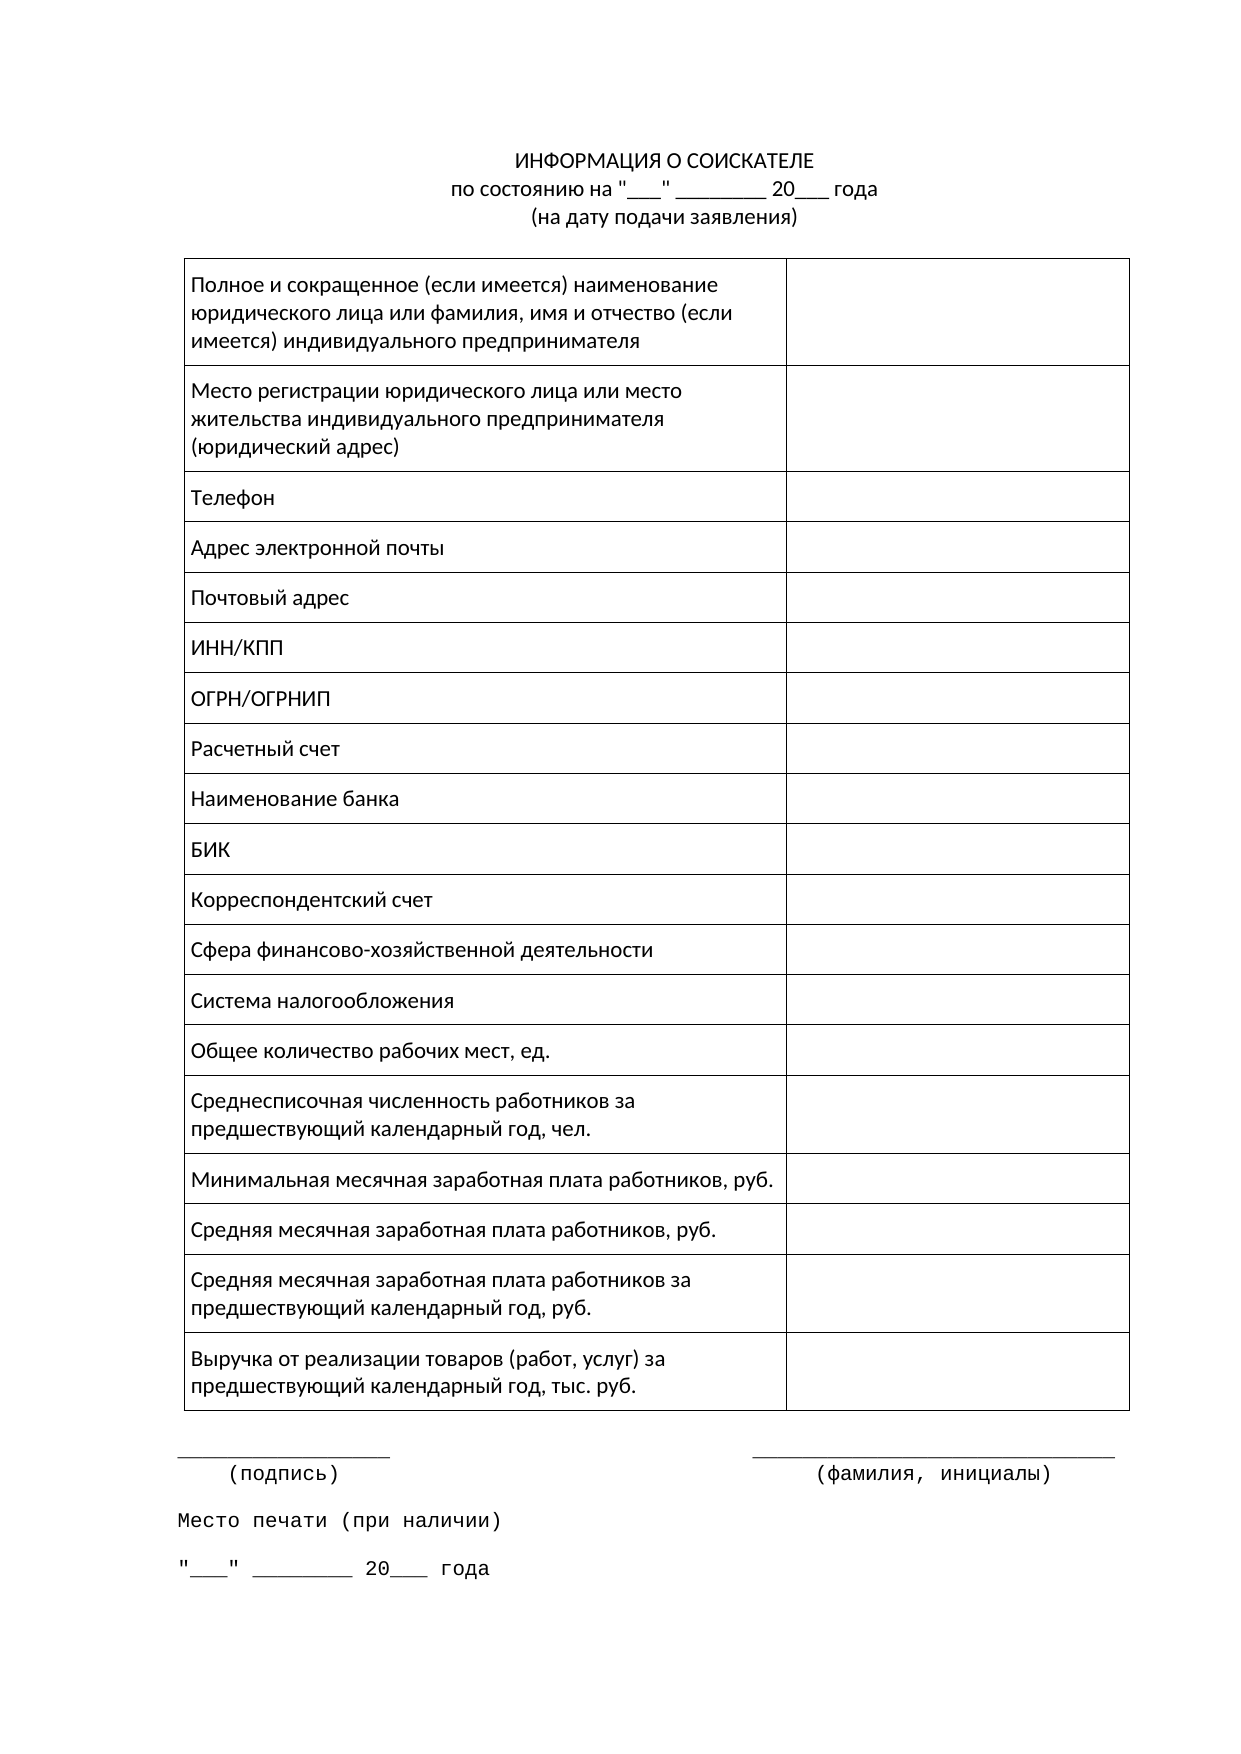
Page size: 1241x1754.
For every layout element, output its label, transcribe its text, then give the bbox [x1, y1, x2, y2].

table_cell [787, 673, 1129, 722]
text Место печати (при наличии) [177, 1510, 1152, 1534]
table_cell Наименование банка [185, 774, 786, 823]
table_cell Сфера финансово-хозяйственной деятельности [185, 925, 786, 974]
table_cell Место регистрации юридического лица или место жительства индивидуального предпринимателя (юридический адрес) [185, 366, 786, 471]
table_cell Общее количество рабочих мест, ед. [185, 1025, 786, 1075]
table_cell [787, 975, 1129, 1024]
table_cell [787, 875, 1129, 924]
table_cell [787, 724, 1129, 773]
table_cell Минимальная месячная заработная плата работников, руб. [185, 1154, 786, 1203]
table_cell [787, 925, 1129, 974]
table_cell [787, 472, 1129, 521]
table_cell Система налогообложения [185, 975, 786, 1024]
table_header Полное и сокращенное (если имеется) наименование юридического лица или фамилия, имя и отчество (если имеется) индивидуального предпринимателя [185, 259, 786, 364]
table_cell [787, 824, 1129, 873]
table_cell Средняя месячная заработная плата работников, руб. [185, 1204, 786, 1254]
table_cell ОГРН/ОГРНИП [185, 673, 786, 722]
text по состоянию на "___" ________ 20___ года [177, 174, 1152, 202]
table_cell [787, 1025, 1129, 1075]
table_cell Среднесписочная численность работников за предшествующий календарный год, чел. [185, 1076, 786, 1153]
table_cell Выручка от реализации товаров (работ, услуг) за предшествующий календарный год, тыс. руб. [185, 1333, 786, 1410]
table_cell [787, 1204, 1129, 1254]
table_cell Средняя месячная заработная плата работников за предшествующий календарный год, руб. [185, 1255, 786, 1332]
table_cell Адрес электронной почты [185, 522, 786, 572]
table_cell [787, 573, 1129, 622]
table_cell [787, 1255, 1129, 1332]
table_cell [787, 1076, 1129, 1153]
table_cell БИК [185, 824, 786, 873]
table_header [787, 259, 1129, 364]
table_cell [787, 1333, 1129, 1410]
text "___" ________ 20___ года [177, 1558, 1152, 1581]
text (подпись) (фамилия, инициалы) [177, 1463, 1152, 1487]
table_cell [787, 774, 1129, 823]
table_cell Расчетный счет [185, 724, 786, 773]
table_cell [787, 366, 1129, 471]
text ИНФОРМАЦИЯ О СОИСКАТЕЛЕ [177, 146, 1152, 174]
table_cell Корреспондентский счет [185, 875, 786, 924]
table_cell [787, 522, 1129, 572]
table_cell Почтовый адрес [185, 573, 786, 622]
table_cell [787, 623, 1129, 672]
table_cell Телефон [185, 472, 786, 521]
text (на дату подачи заявления) [177, 202, 1152, 230]
table_cell [787, 1154, 1129, 1203]
text _________________ _____________________________ [177, 1439, 1152, 1463]
table_cell ИНН/КПП [185, 623, 786, 672]
